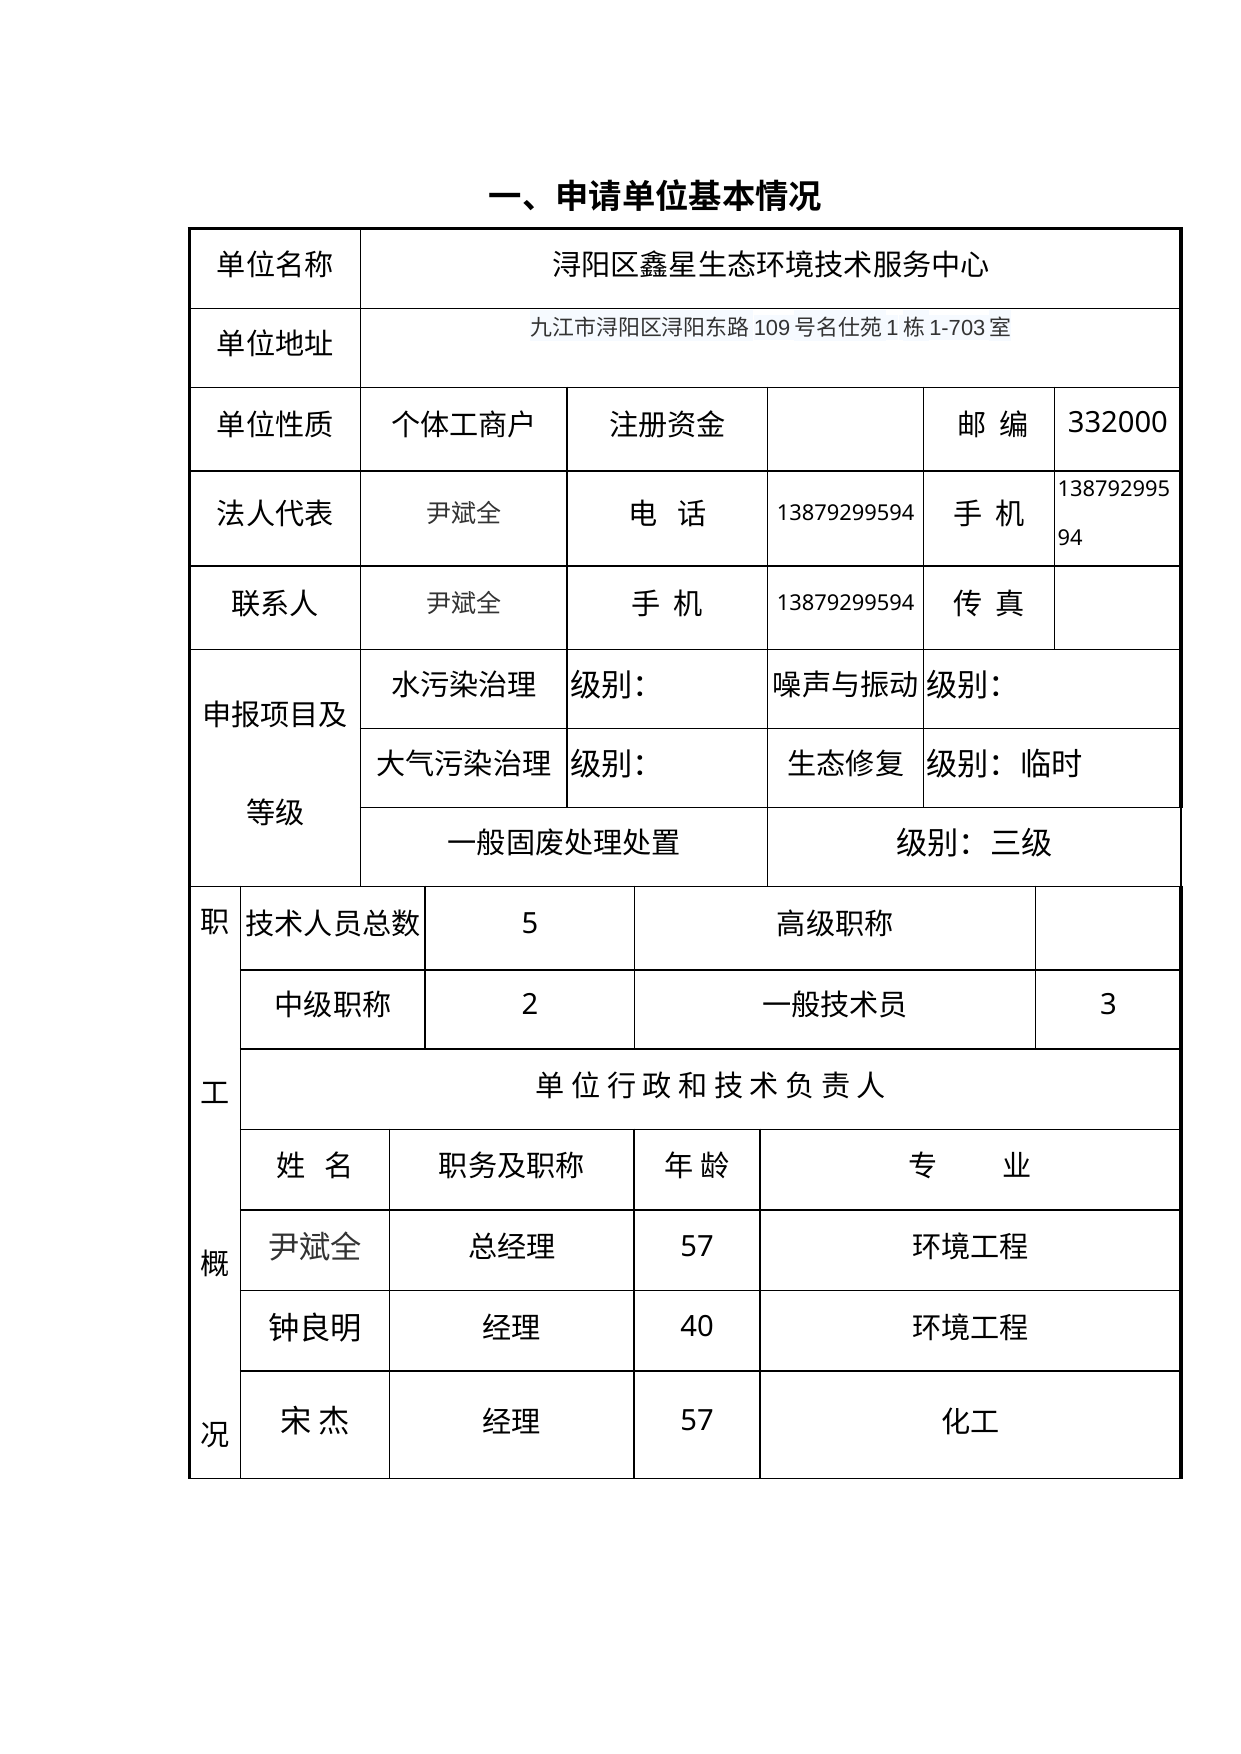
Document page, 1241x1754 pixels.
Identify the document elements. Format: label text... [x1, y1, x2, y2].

table_cell 联系人 [191, 567, 360, 648]
table_cell 技术人员总数 [241, 887, 424, 969]
table_cell 尹斌全 [361, 567, 566, 648]
table_cell 职务及职称 [390, 1130, 633, 1209]
table_cell 13879299594 [1055, 472, 1179, 565]
table_cell 单位性质 [191, 388, 360, 470]
table_cell [1036, 887, 1179, 969]
table_cell 中级职称 [241, 971, 424, 1048]
table_cell 级别：临时 [924, 729, 1179, 807]
table_cell 专 业 [761, 1130, 1179, 1209]
table_cell 尹斌全 [361, 472, 566, 565]
table_cell 注册资金 [568, 388, 767, 470]
table_cell 40 [635, 1291, 759, 1370]
table_cell 化工 [761, 1372, 1179, 1477]
table_header 单位名称 [191, 230, 360, 308]
table_cell 3 [1036, 971, 1179, 1048]
table_cell 宋 杰 [241, 1372, 389, 1477]
table_header 浔阳区鑫星生态环境技术服务中心 [361, 230, 1179, 308]
table_cell 级别：三级 [768, 808, 1180, 886]
table_cell 环境工程 [761, 1211, 1179, 1290]
table_cell 大气污染治理 [361, 729, 566, 807]
table_cell 13879299594 [768, 567, 923, 648]
table_cell 级别： [568, 729, 767, 807]
table_cell 手 机 [568, 567, 767, 648]
table_cell 噪声与振动 [768, 650, 923, 727]
table_cell 电 话 [568, 472, 767, 565]
table_cell 手 机 [924, 472, 1054, 565]
table_cell 57 [635, 1211, 759, 1290]
table_cell 2 [426, 971, 634, 1048]
table_cell 单 位 行 政 和 技 术 负 责 人 [241, 1050, 1179, 1128]
table_cell 经理 [390, 1291, 633, 1370]
table_cell 水污染治理 [361, 650, 566, 727]
table_cell 申报项目及等级 [191, 650, 360, 886]
table_cell 生态修复 [768, 729, 923, 807]
table_cell 单位地址 [191, 309, 360, 387]
table_cell 个体工商户 [361, 388, 566, 470]
table_cell 57 [635, 1372, 759, 1477]
table_cell 级别： [924, 650, 1179, 727]
table_cell 传 真 [924, 567, 1054, 648]
table_cell 尹斌全 [241, 1211, 389, 1290]
text 一、申请单位基本情况 [187, 162, 1053, 227]
table_cell [768, 388, 923, 470]
table_cell 一般技术员 [635, 971, 1035, 1048]
table_cell 法人代表 [191, 472, 360, 565]
table_cell 经理 [390, 1372, 633, 1477]
table_cell 高级职称 [635, 887, 1035, 969]
table_cell 邮 编 [924, 388, 1054, 470]
table_cell 环境工程 [761, 1291, 1179, 1370]
table_cell 5 [426, 887, 634, 969]
table_cell 13879299594 [768, 472, 923, 565]
table_cell 级别： [568, 650, 767, 727]
table_cell 钟良明 [241, 1291, 389, 1370]
table_cell [1055, 567, 1179, 648]
table_cell 职 工 概 况 [191, 887, 240, 1477]
table_cell 总经理 [390, 1211, 633, 1290]
table_cell 年 龄 [635, 1130, 759, 1209]
table_cell 332000 [1055, 388, 1179, 470]
table_cell 姓 名 [241, 1130, 389, 1209]
table_cell 九江市浔阳区浔阳东路109号名仕苑1栋1-703室 [361, 309, 1179, 387]
table_cell 一般固废处理处置 [361, 808, 767, 886]
